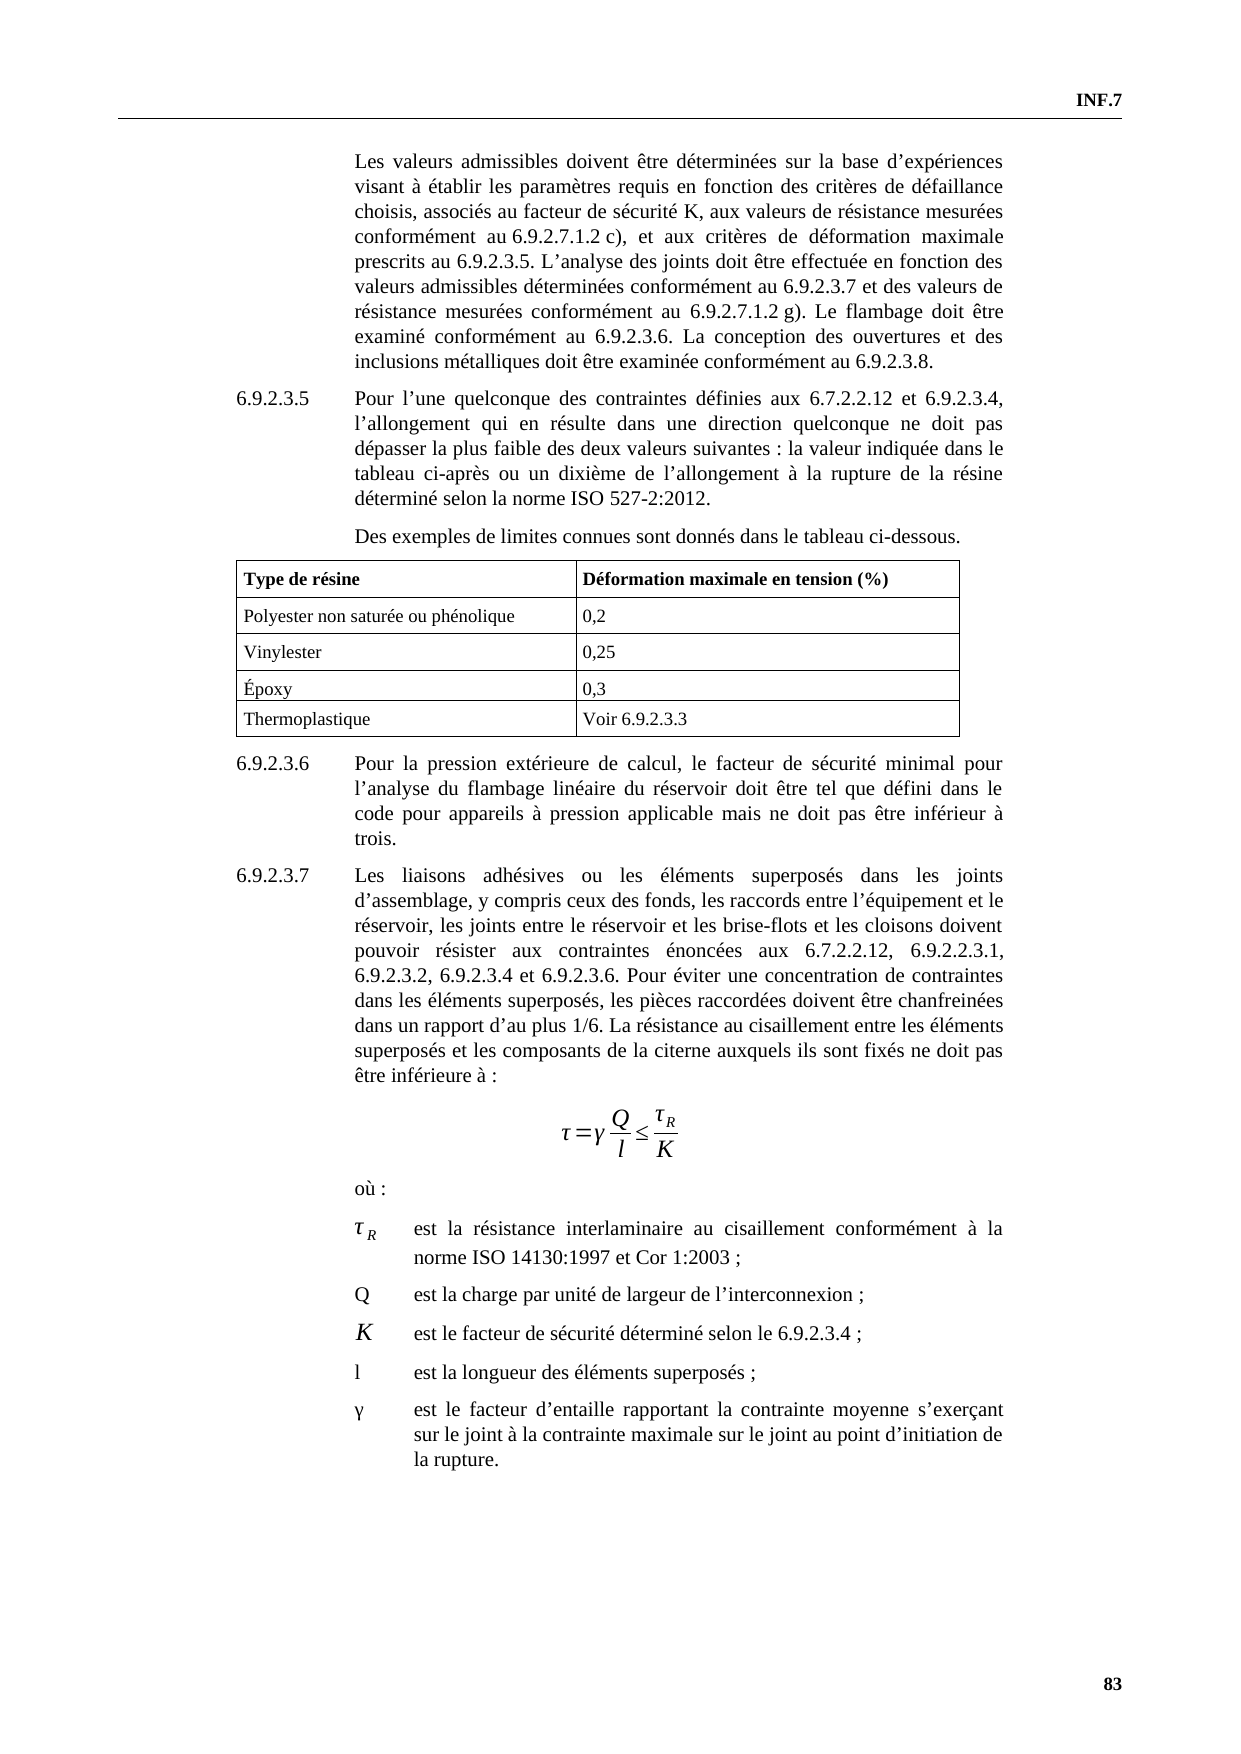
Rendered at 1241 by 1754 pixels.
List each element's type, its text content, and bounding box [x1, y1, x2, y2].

table_cell Vinylester [237, 634, 576, 669]
text 6.9.2.3.5 Pour l’une quelconque des contraintes définies aux 6.7.2.2.12 et 6.9.2.3.4, l’allongement qui en résulte dans une direction quelconque ne doit pas dépasser la plus faible des deux valeurs suivantes : la valeur indiquée dans le tableau ci-après ou un dixième de l’allongement à la rupture de la résine déterminé selon la norme ISO 527-2:2012. [236, 385, 1004, 510]
table_cell 0,3 [577, 671, 959, 700]
text γ est le facteur d’entaille rapportant la contrainte moyenne s’exerçant sur le joint à la contrainte maximale sur le joint au point d’initiation de la rupture. [354, 1396, 1004, 1471]
text est le facteur de sécurité déterminé selon le 6.9.2.3.4 ; [354, 1319, 1004, 1346]
table_cell Voir 6.9.2.3.3 [577, 701, 959, 736]
table_cell 0,2 [577, 598, 959, 633]
text Les valeurs admissibles doivent être déterminées sur la base d’expériences visant à établir les paramètres requis en fonction des critères de défaillance choisis, associés au facteur de sécurité K, aux valeurs de résistance mesurées conformément au 6.9.2.7.1.2 c), et aux critères de déformation maximale prescrits au 6.9.2.3.5. L’analyse des joints doit être effectuée en fonction des valeurs admissibles déterminées conformément au 6.9.2.3.7 et des valeurs de résistance mesurées conformément au 6.9.2.7.1.2 g). Le flambage doit être examiné conformément au 6.9.2.3.6. La conception des ouvertures et des inclusions métalliques doit être examinée conformément au 6.9.2.3.8. [236, 148, 1004, 373]
table_cell 0,25 [577, 634, 959, 669]
text 6.9.2.3.7 Les liaisons adhésives ou les éléments superposés dans les joints d’assemblage, y compris ceux des fonds, les raccords entre l’équipement et le réservoir, les joints entre le réservoir et les brise-flots et les cloisons doivent pouvoir résister aux contraintes énoncées aux 6.7.2.2.12, 6.9.2.2.3.1, 6.9.2.3.2, 6.9.2.3.4 et 6.9.2.3.6. Pour éviter une concentration de contraintes dans les éléments superposés, les pièces raccordées doivent être chanfreinées dans un rapport d’au plus 1/6. La résistance au cisaillement entre les éléments superposés et les composants de la citerne auxquels ils sont fixés ne doit pas être inférieure à : [236, 862, 1004, 1087]
table_cell Époxy [237, 671, 576, 700]
text 6.9.2.3.6 Pour la pression extérieure de calcul, le facteur de sécurité minimal pour l’analyse du flambage linéaire du réservoir doit être tel que défini dans le code pour appareils à pression applicable mais ne doit pas être inférieur à trois. [236, 750, 1004, 850]
text l est la longueur des éléments superposés ; [354, 1359, 1004, 1384]
text où : [236, 1175, 1004, 1200]
table_cell Thermoplastique [237, 701, 576, 736]
text est la résistance interlaminaire au cisaillement conformément à la norme ISO 14130:1997 et Cor 1:2003 ; [354, 1212, 1004, 1269]
table_header Déformation maximale en tension (%) [577, 561, 959, 597]
table_header Type de résine [237, 561, 576, 597]
text Des exemples de limites connues sont donnés dans le tableau ci-dessous. [236, 523, 1004, 548]
text Q est la charge par unité de largeur de l’interconnexion ; [354, 1281, 1004, 1306]
table_cell Polyester non saturée ou phénolique [237, 598, 576, 633]
